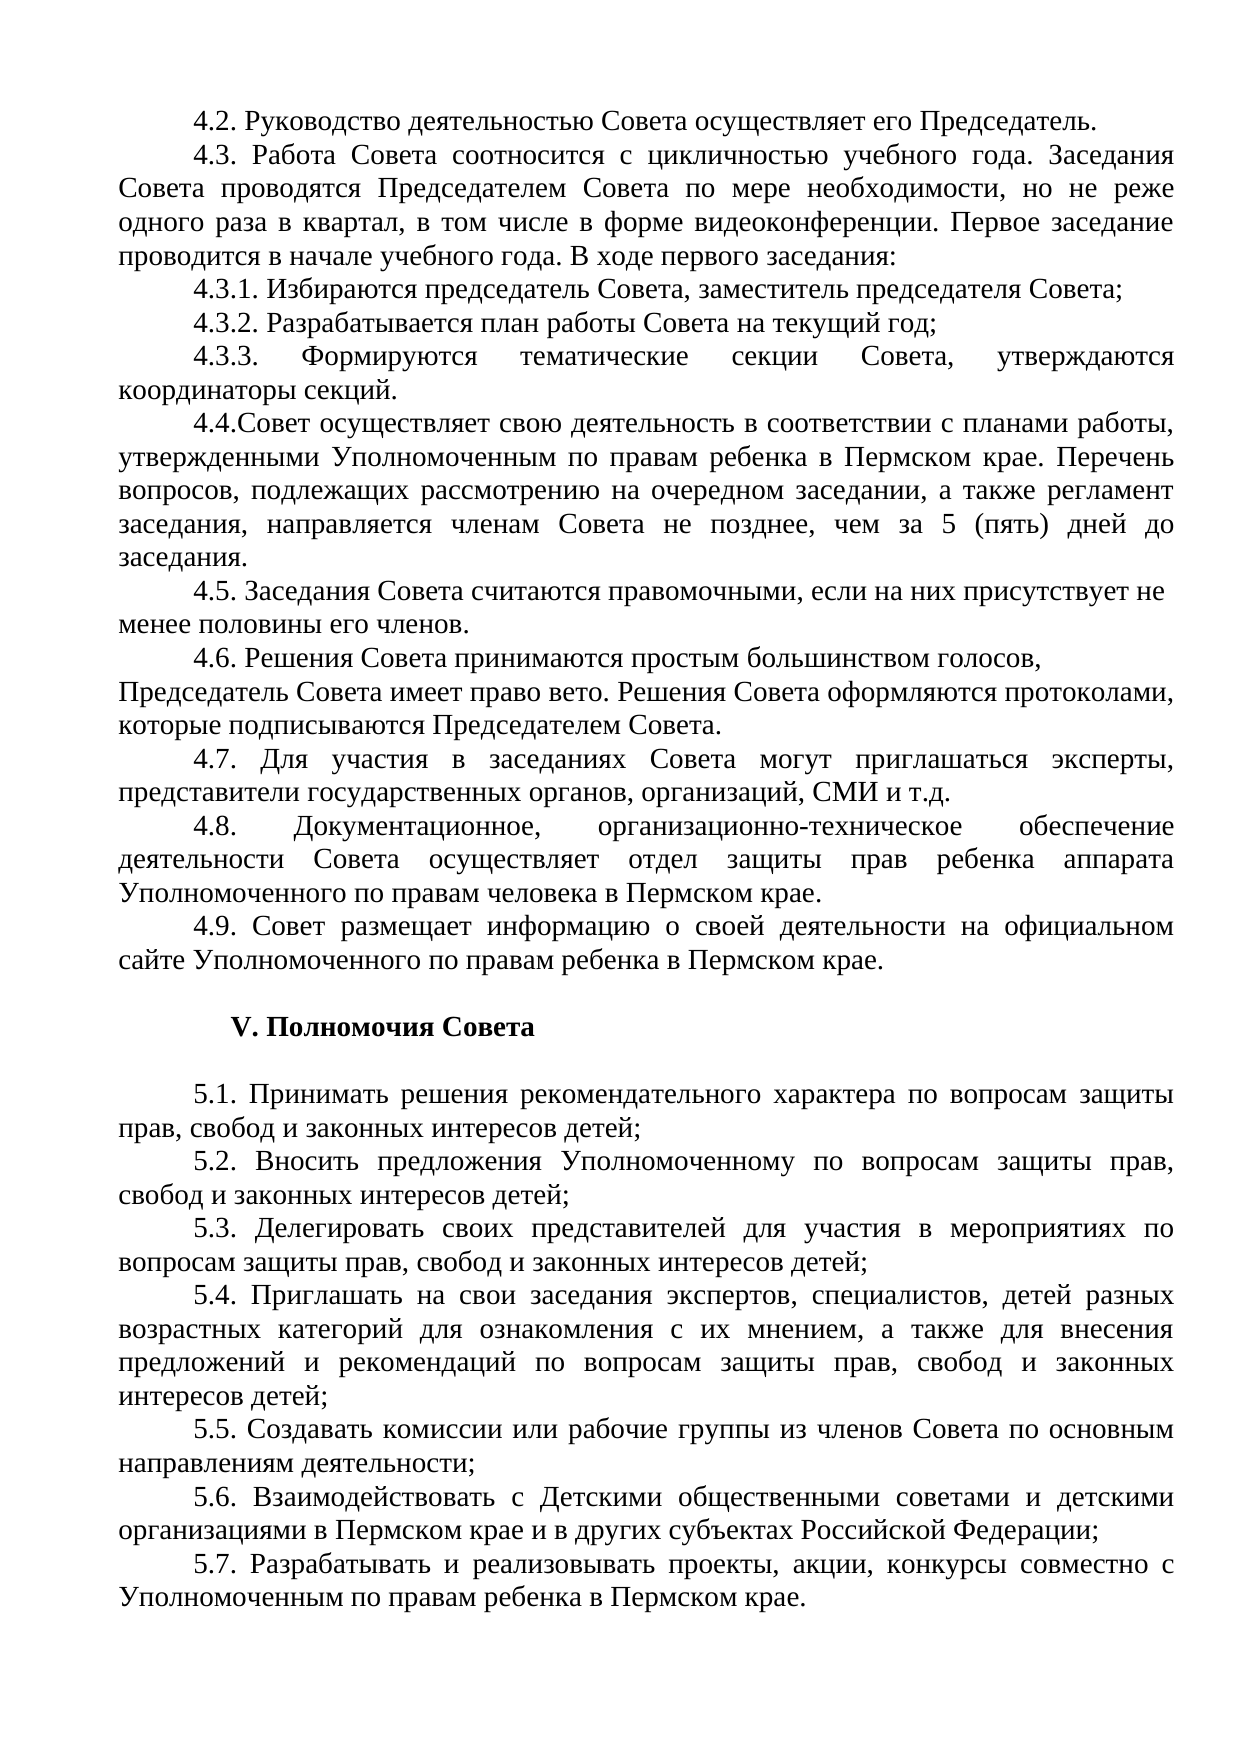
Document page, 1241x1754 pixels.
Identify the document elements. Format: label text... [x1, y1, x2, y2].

text 5.5. Создавать комиссии или рабочие группы из членов Совета по основным направлениям деятельности; [118, 1412, 1175, 1479]
text 4.9. Совет размещает информацию о своей деятельности на официальном сайте Уполномоченного по правам ребенка в Пермском крае. [118, 908, 1175, 976]
text 4.5. Заседания Совета считаются правомочными, если на них присутствует не менее половины его членов. [118, 573, 1175, 640]
text 5.7. Разрабатывать и реализовывать проекты, акции, конкурсы совместно с Уполномоченным по правам ребенка в Пермском крае. [118, 1546, 1175, 1613]
text 4.3.1. Избираются председатель Совета, заместитель председателя Совета; [118, 271, 1175, 305]
text 4.3.2. Разрабатывается план работы Совета на текущий год; [118, 305, 1175, 338]
text 4.3. Работа Совета соотносится с цикличностью учебного года. Заседания Совета проводятся Председателем Совета по мере необходимости, но не реже одного раза в квартал, в том числе в форме видеоконференции. Первое заседание проводится в начале учебного года. В ходе первого заседания: [118, 137, 1175, 271]
text 4.7. Для участия в заседаниях Совета могут приглашаться эксперты, представители государственных органов, организаций, СМИ и т.д. [118, 741, 1175, 808]
text V. Полномочия Совета [118, 1009, 1175, 1043]
text 5.1. Принимать решения рекомендательного характера по вопросам защиты прав, свобод и законных интересов детей; [118, 1076, 1175, 1143]
text 4.8. Документационное, организационно-техническое обеспечение деятельности Совета осуществляет отдел защиты прав ребенка аппарата Уполномоченного по правам человека в Пермском крае. [118, 808, 1175, 908]
text 5.2. Вносить предложения Уполномоченному по вопросам защиты прав, свобод и законных интересов детей; [118, 1143, 1175, 1210]
text 4.4.Совет осуществляет свою деятельность в соответствии с планами работы, утвержденными Уполномоченным по правам ребенка в Пермском крае. Перечень вопросов, подлежащих рассмотрению на очередном заседании, а также регламент заседания, направляется членам Совета не позднее, чем за 5 (пять) дней до заседания. [118, 405, 1175, 573]
text 5.3. Делегировать своих представителей для участия в мероприятиях по вопросам защиты прав, свобод и законных интересов детей; [118, 1210, 1175, 1277]
text 4.2. Руководство деятельностью Совета осуществляет его Председатель. [118, 103, 1175, 137]
text 4.3.3. Формируются тематические секции Совета, утверждаются координаторы секций. [118, 338, 1175, 405]
text 5.6. Взаимодействовать с Детскими общественными советами и детскими организациями в Пермском крае и в других субъектах Российской Федерации; [118, 1479, 1175, 1546]
text 4.6. Решения Совета принимаются простым большинством голосов, Председатель Совета имеет право вето. Решения Совета оформляются протоколами, которые подписываются Председателем Совета. [118, 640, 1175, 741]
text 5.4. Приглашать на свои заседания экспертов, специалистов, детей разных возрастных категорий для ознакомления с их мнением, а также для внесения предложений и рекомендаций по вопросам защиты прав, свобод и законных интересов детей; [118, 1277, 1175, 1412]
